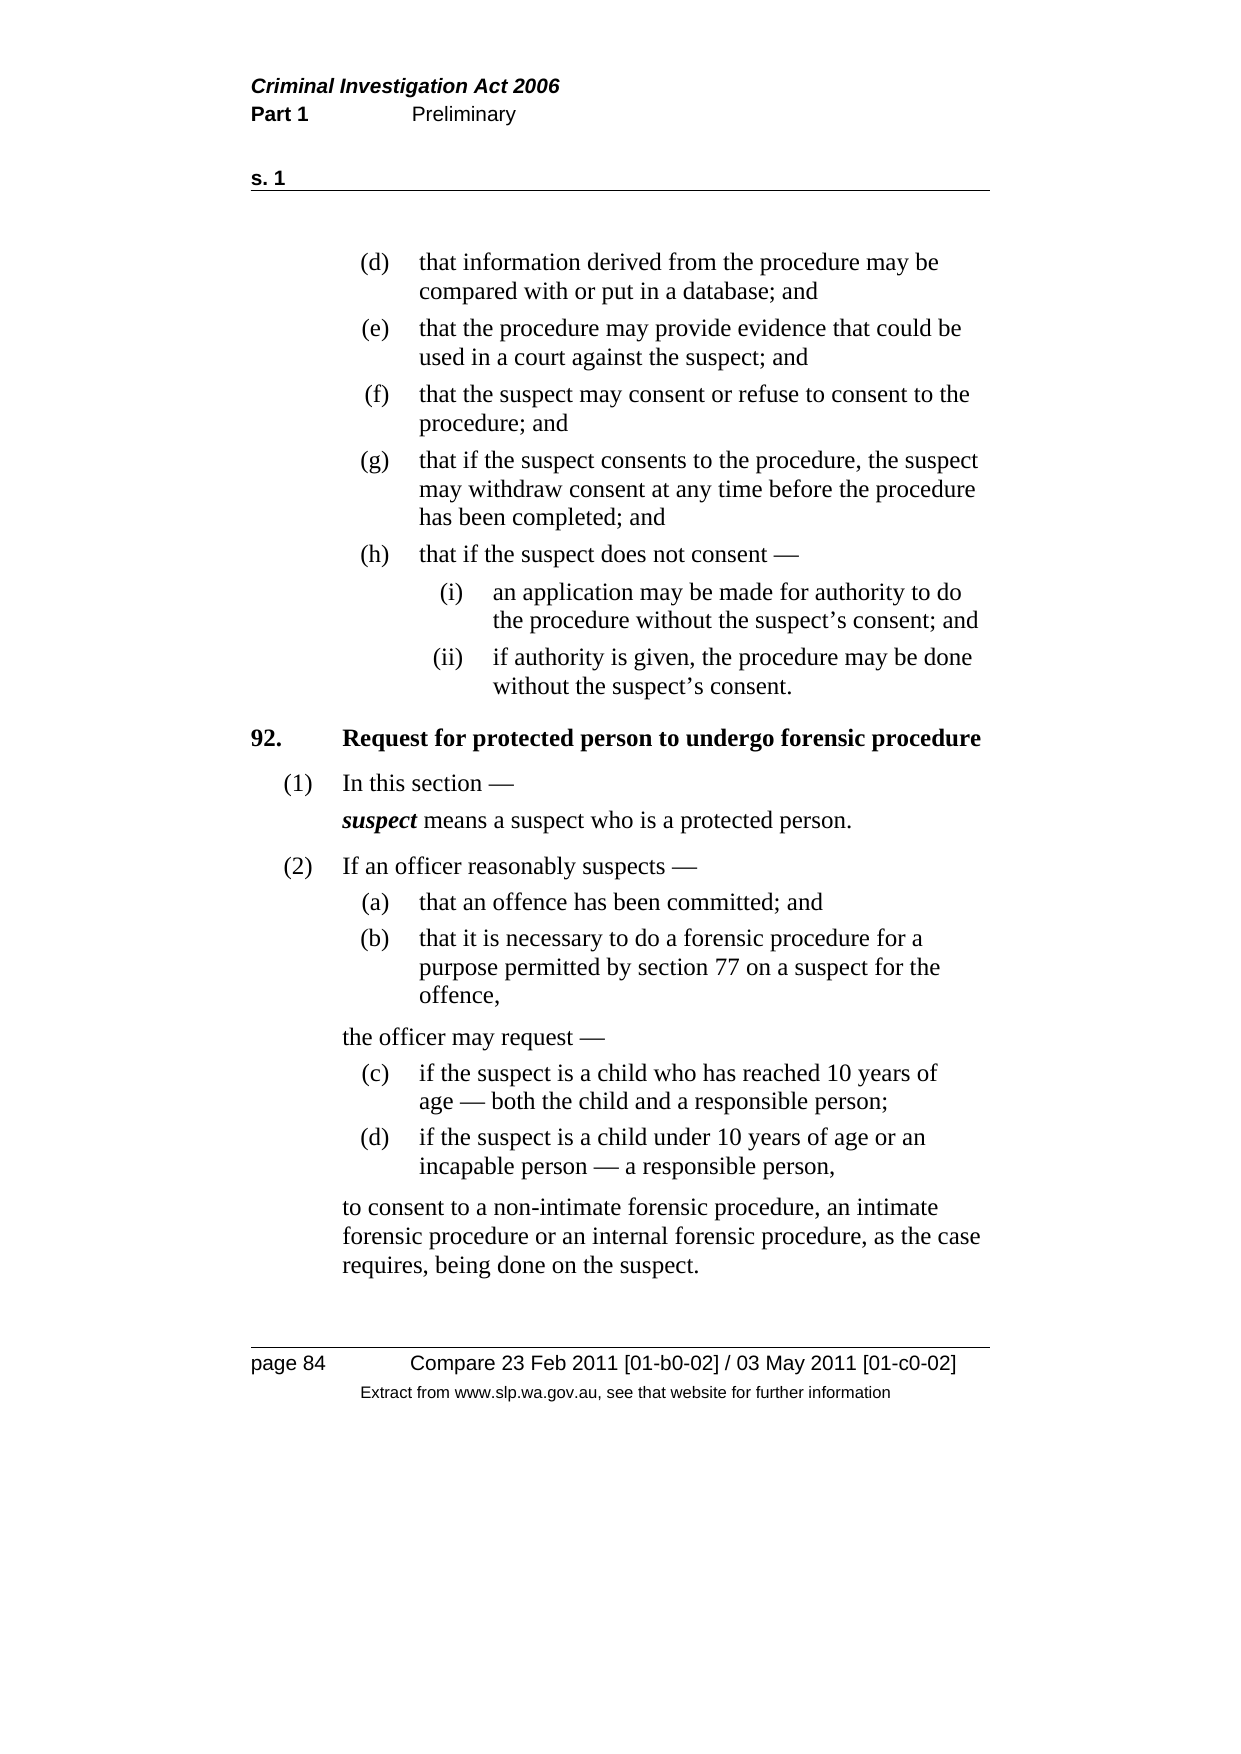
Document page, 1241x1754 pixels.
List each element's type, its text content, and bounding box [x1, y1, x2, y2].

text (ii) if authority is given, the procedure may be done without the suspect’s consent. [251, 642, 990, 700]
text (d) that information derived from the procedure may be compared with or put in a database; and [251, 247, 990, 305]
text (g) that if the suspect consents to the procedure, the suspect may withdraw consent at any time before the procedure has been completed; and [251, 445, 990, 531]
text (a) that an offence has been committed; and [251, 887, 990, 916]
text (d) if the suspect is a child under 10 years of age or an incapable person — a responsible person, [251, 1122, 990, 1180]
text (2) If an officer reasonably suspects — [251, 851, 990, 879]
subtitle 92. Request for protected person to undergo forensic procedure [251, 723, 990, 752]
text (f) that the suspect may consent or refuse to consent to the procedure; and [251, 379, 990, 437]
text (h) that if the suspect does not consent — [251, 539, 990, 568]
text to consent to a non-intimate forensic procedure, an intimate forensic procedure or an internal forensic procedure, as the case requires, being done on the suspect. [251, 1192, 990, 1279]
text (1) In this section — [251, 768, 990, 797]
text the officer may request — [251, 1022, 990, 1050]
text (b) that it is necessary to do a forensic procedure for a purpose permitted by section 77 on a suspect for the offence, [251, 923, 990, 1009]
text (c) if the suspect is a child who has reached 10 years of age — both the child and a responsible person; [251, 1058, 990, 1115]
text suspect means a suspect who is a protected person. [251, 805, 990, 834]
text (e) that the procedure may provide evidence that could be used in a court against the suspect; and [251, 313, 990, 371]
text (i) an application may be made for authority to do the procedure without the suspect’s consent; and [251, 577, 990, 634]
